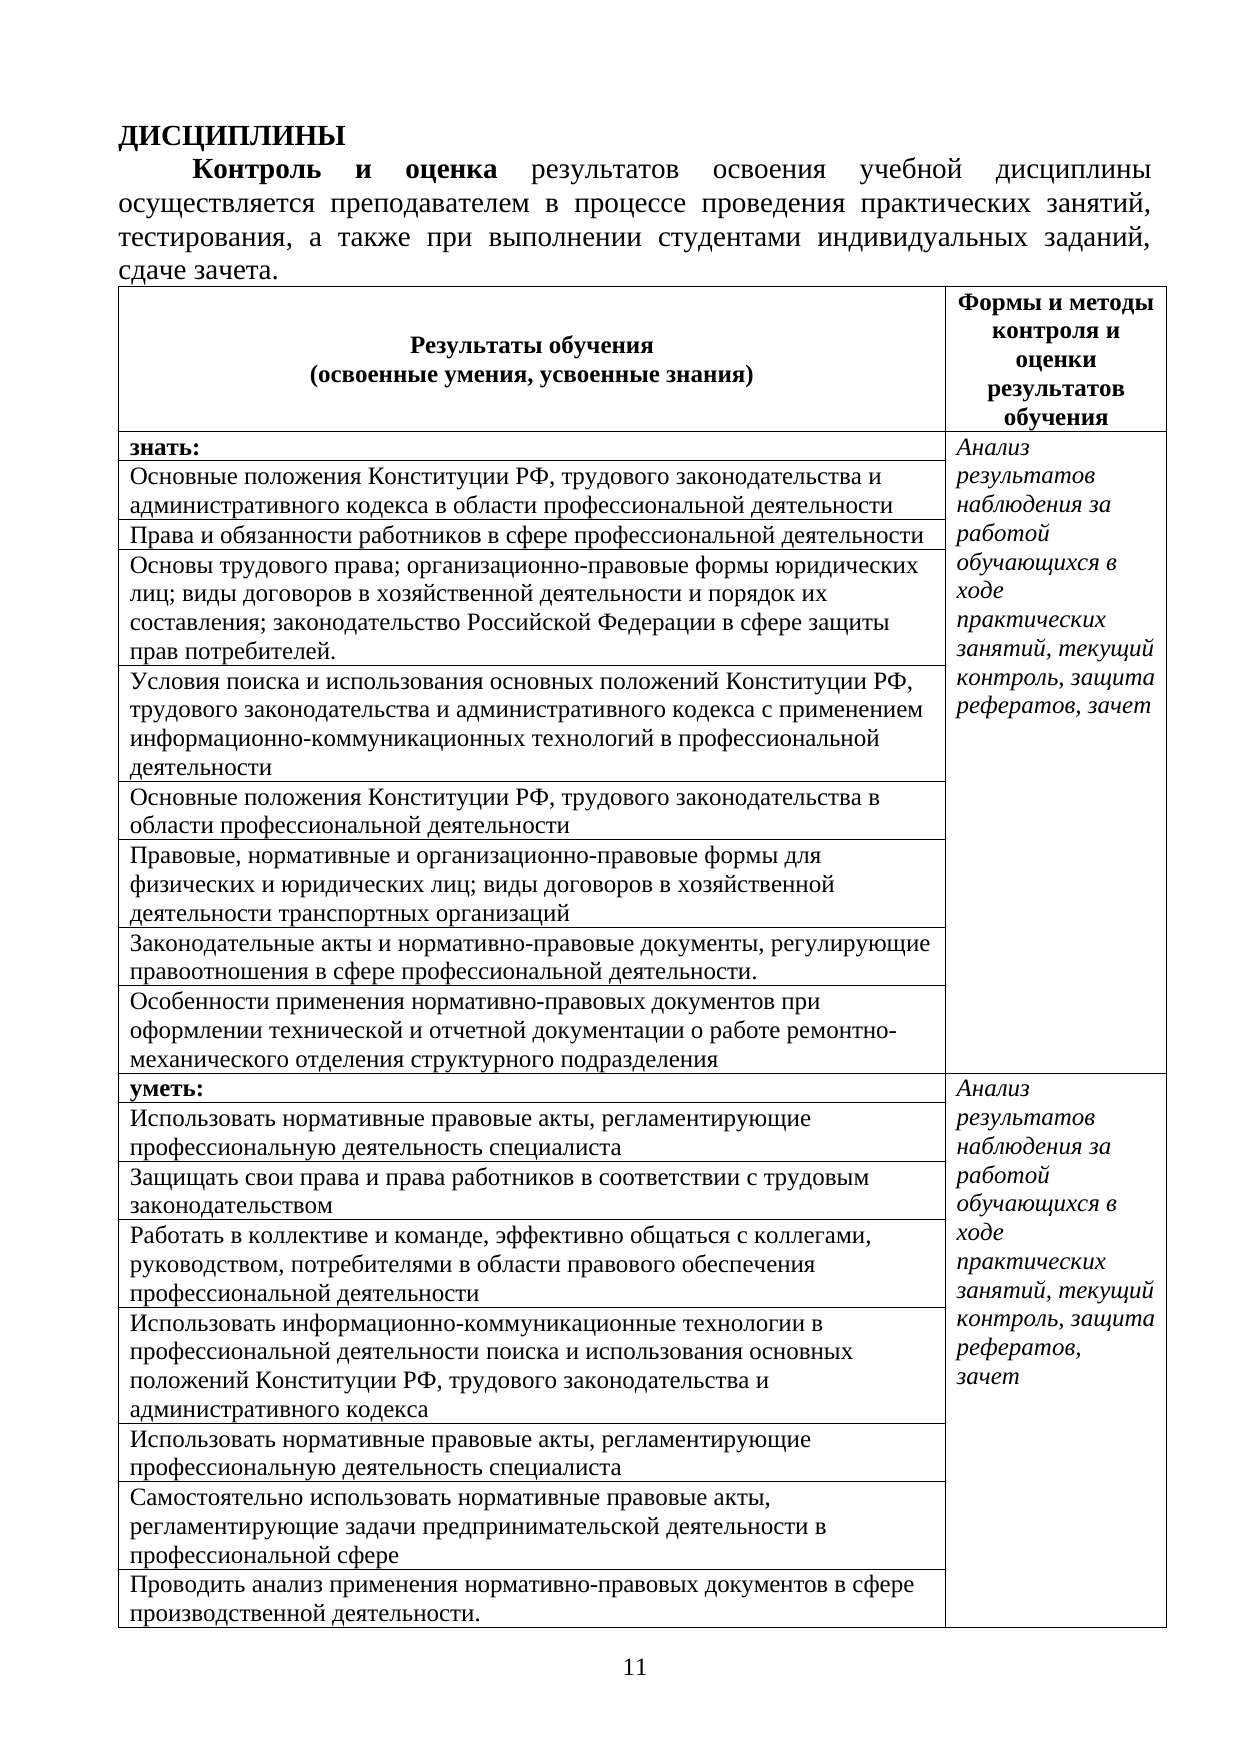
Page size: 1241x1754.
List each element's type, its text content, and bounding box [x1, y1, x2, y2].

table_cell Самостоятельно использовать нормативные правовые акты, регламентирующие задачи предпринимательской деятельности в профессиональной сфере [119, 1482, 945, 1568]
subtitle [118, 118, 1152, 152]
table_cell уметь: [119, 1074, 945, 1102]
table_cell Особенности применения нормативно-правовых документов при оформлении технической и отчетной документации о работе ремонтно-механического отделения структурного подразделения [119, 986, 945, 1072]
table_cell Условия поиска и использования основных положений Конституции РФ, трудового законодательства и административного кодекса с применением информационно-коммуникационных технологий в профессиональной деятельности [119, 666, 945, 781]
table_cell Права и обязанности работников в сфере профессиональной деятельности [119, 520, 945, 549]
table_cell знать: [119, 432, 945, 460]
table_cell Анализ результатов наблюдения за работой обучающихся в ходе практических занятий, текущий контроль, защита рефератов, зачет [946, 432, 1166, 1072]
table_cell Работать в коллективе и команде, эффективно общаться с коллегами, руководством, потребителями в области правового обеспечения профессиональной деятельности [119, 1220, 945, 1307]
table_cell Основы трудового права; организационно-правовые формы юридических лиц; виды договоров в хозяйственной деятельности и порядок их составления; законодательство Российской Федерации в сфере защиты прав потребителей. [119, 550, 945, 665]
table_cell Правовые, нормативные и организационно-правовые формы для физических и юридических лиц; виды договоров в хозяйственной деятельности транспортных организаций [119, 840, 945, 927]
table_cell Проводить анализ применения нормативно-правовых документов в сфере производственной деятельности. [119, 1570, 945, 1627]
table_cell Основные положения Конституции РФ, трудового законодательства в области профессиональной деятельности [119, 782, 945, 839]
table_cell Защищать свои права и права работников в соответствии с трудовым законодательством [119, 1162, 945, 1219]
table_cell Использовать нормативные правовые акты, регламентирующие профессиональную деятельность специалиста [119, 1424, 945, 1481]
table_cell Использовать нормативные правовые акты, регламентирующие профессиональную деятельность специалиста [119, 1103, 945, 1161]
table_cell Основные положения Конституции РФ, трудового законодательства и административного кодекса в области профессиональной деятельности [119, 461, 945, 519]
table_header Результаты обучения (освоенные умения, усвоенные знания) [119, 287, 945, 431]
table_header Формы и методы контроля и оценки результатов обучения [946, 287, 1166, 431]
subtitle Контроль и оценка результатов освоения учебной дисциплины осуществляется преподавателем в процессе проведения практических занятий, тестирования, а также при выполнении студентами индивидуальных заданий, сдаче зачета. [118, 152, 1152, 286]
table_cell Использовать информационно-коммуникационные технологии в профессиональной деятельности поиска и использования основных положений Конституции РФ, трудового законодательства и административного кодекса [119, 1308, 945, 1423]
table_cell Законодательные акты и нормативно-правовые документы, регулирующие правоотношения в сфере профессиональной деятельности. [119, 928, 945, 985]
table_cell Анализ результатов наблюдения за работой обучающихся в ходе практических занятий, текущий контроль, защита рефератов, зачет [946, 1074, 1166, 1627]
